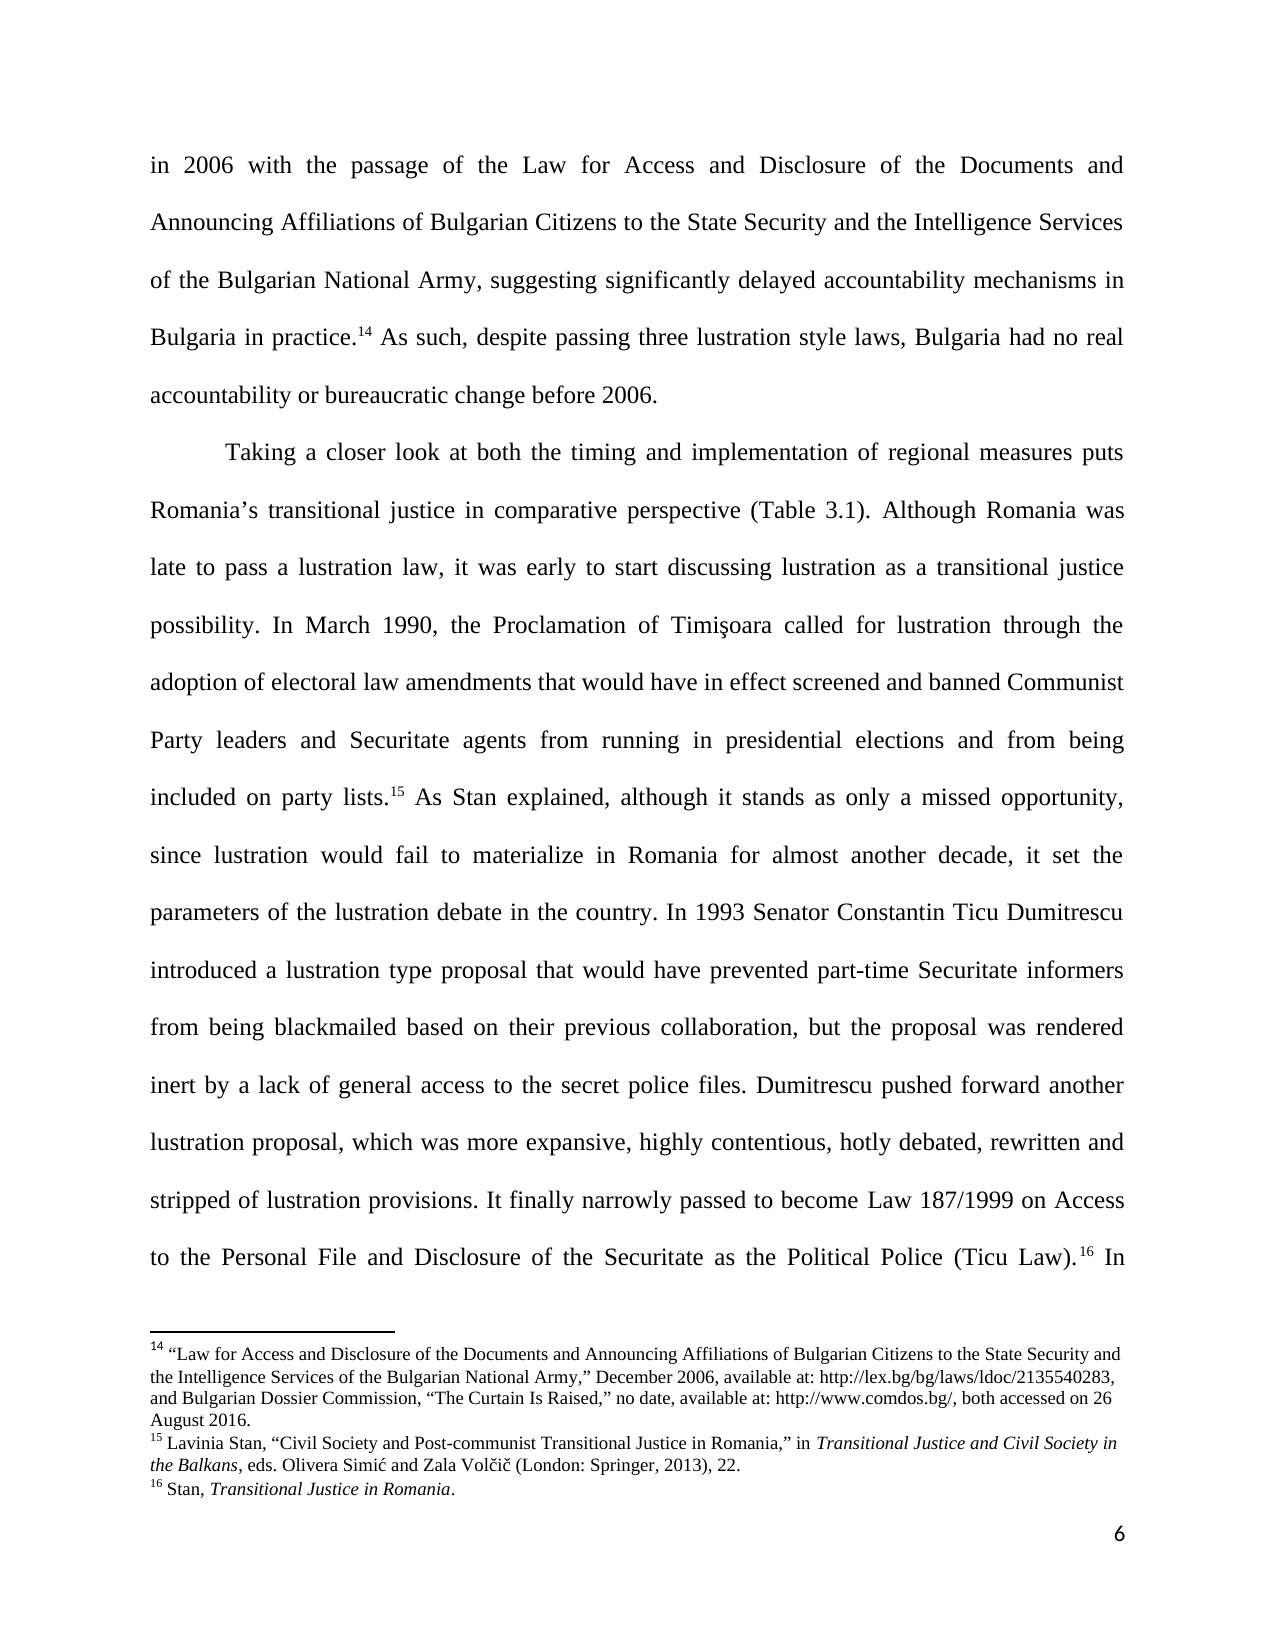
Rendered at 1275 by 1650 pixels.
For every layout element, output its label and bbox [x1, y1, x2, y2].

list [150, 437, 1125, 1271]
list [150, 150, 1125, 409]
